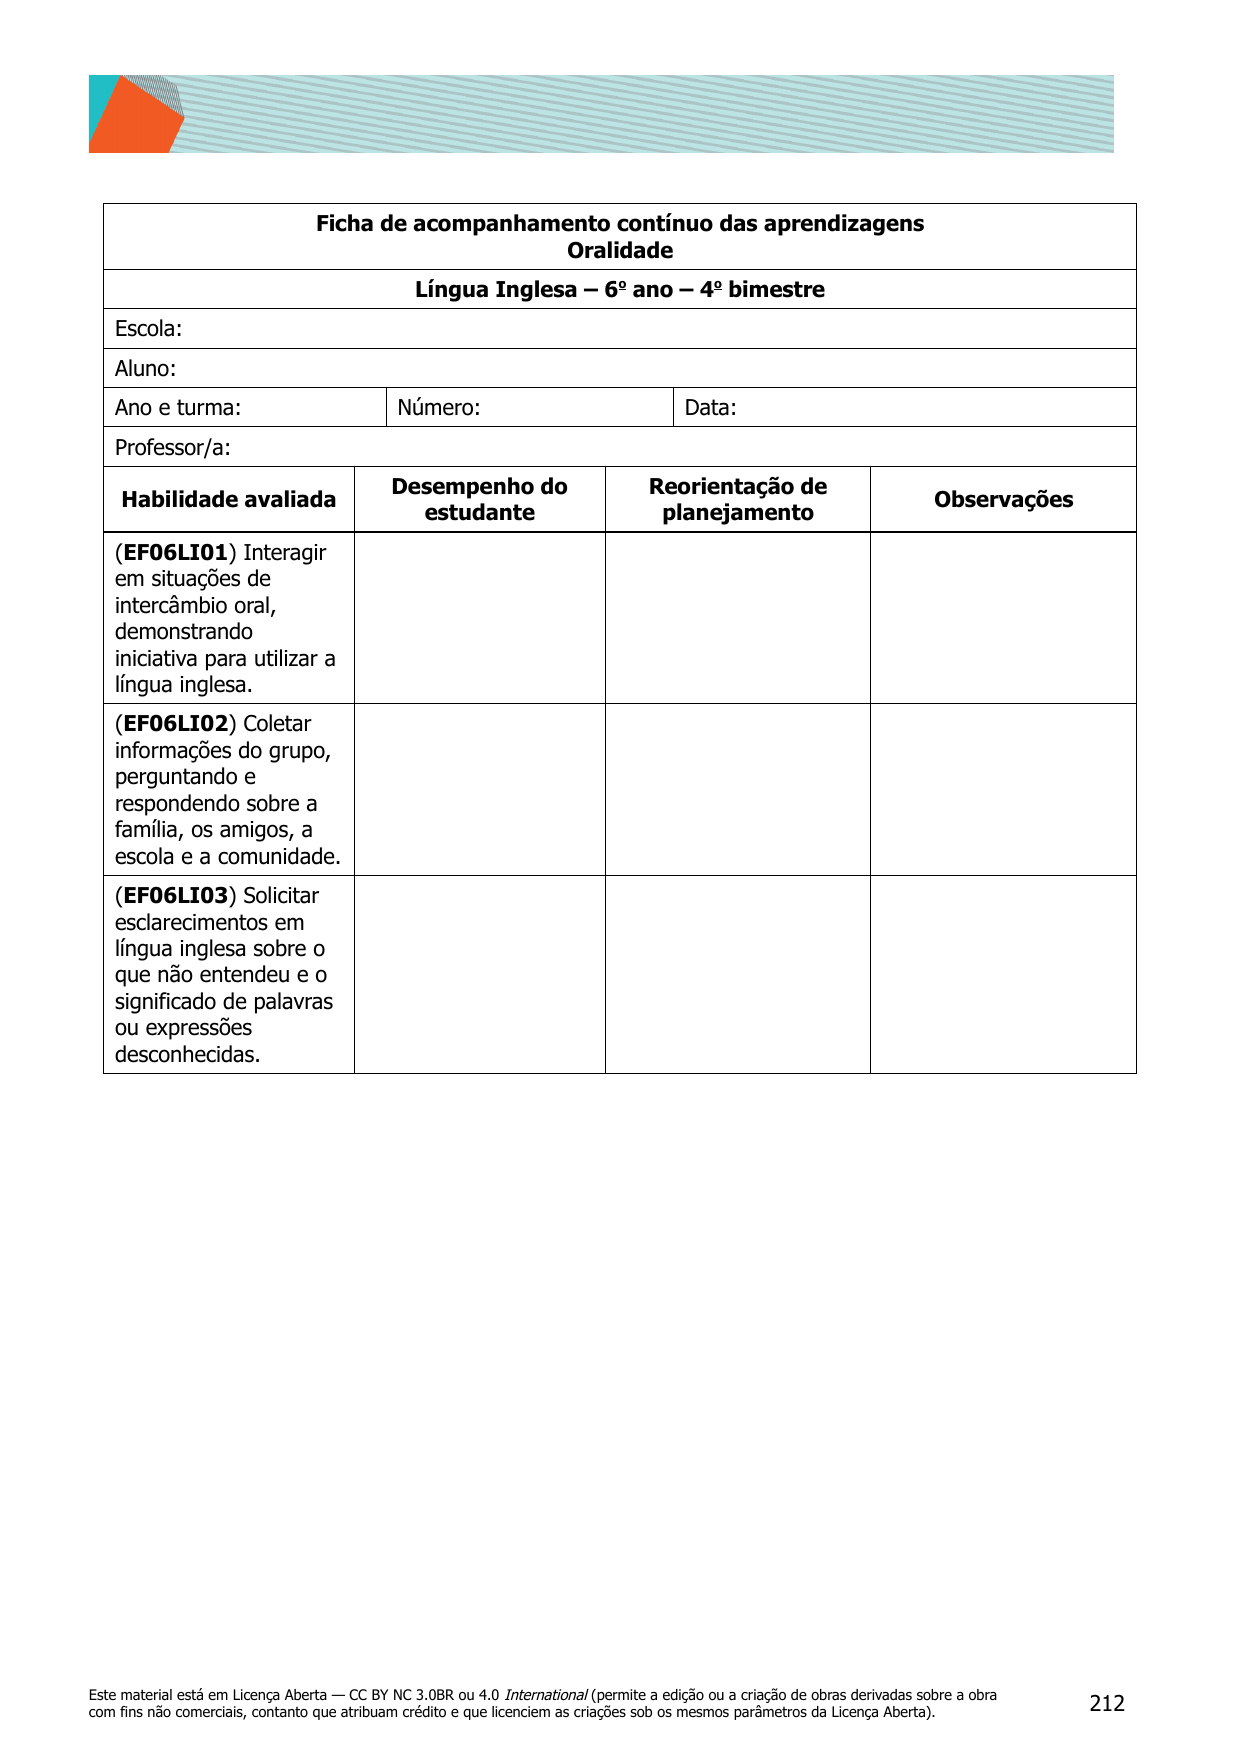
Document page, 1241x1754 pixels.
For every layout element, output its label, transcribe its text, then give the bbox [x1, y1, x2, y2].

table_cell [871, 704, 1136, 875]
table_header Ficha de acompanhamento contínuo das aprendizagens Oralidade [104, 204, 1136, 269]
table_cell (EF06LI02) Coletar informações do grupo, perguntando e respondendo sobre a família, os amigos, a escola e a comunidade. [104, 704, 354, 875]
table_cell [606, 704, 870, 875]
table_cell Observações [871, 467, 1136, 531]
table_cell Data: [674, 388, 1136, 426]
table_cell (EF06LI03) Solicitar esclarecimentos em língua inglesa sobre o que não entendeu e o significado de palavras ou expressões desconhecidas. [104, 876, 354, 1073]
table_cell Reorientação de planejamento [606, 467, 870, 531]
table_cell [606, 533, 870, 703]
table_cell Habilidade avaliada [104, 467, 354, 531]
table_cell Língua Inglesa – 6o ano – 4o bimestre [104, 270, 1136, 308]
table_cell Ano e turma: [104, 388, 386, 426]
table_cell [871, 876, 1136, 1073]
table_cell Número: [387, 388, 673, 426]
table_cell Professor/a: [104, 427, 1136, 466]
table_cell (EF06LI01) Interagir em situações de intercâmbio oral, demonstrando iniciativa para utilizar a língua inglesa. [104, 533, 354, 703]
table_cell Aluno: [104, 349, 1136, 387]
table_cell [355, 533, 605, 703]
table_cell [355, 876, 605, 1073]
picture [88, 75, 1114, 153]
table_cell Escola: [104, 309, 1136, 347]
table_cell [355, 704, 605, 875]
table_cell [606, 876, 870, 1073]
table_cell [871, 533, 1136, 703]
table_cell Desempenho do estudante [355, 467, 605, 531]
